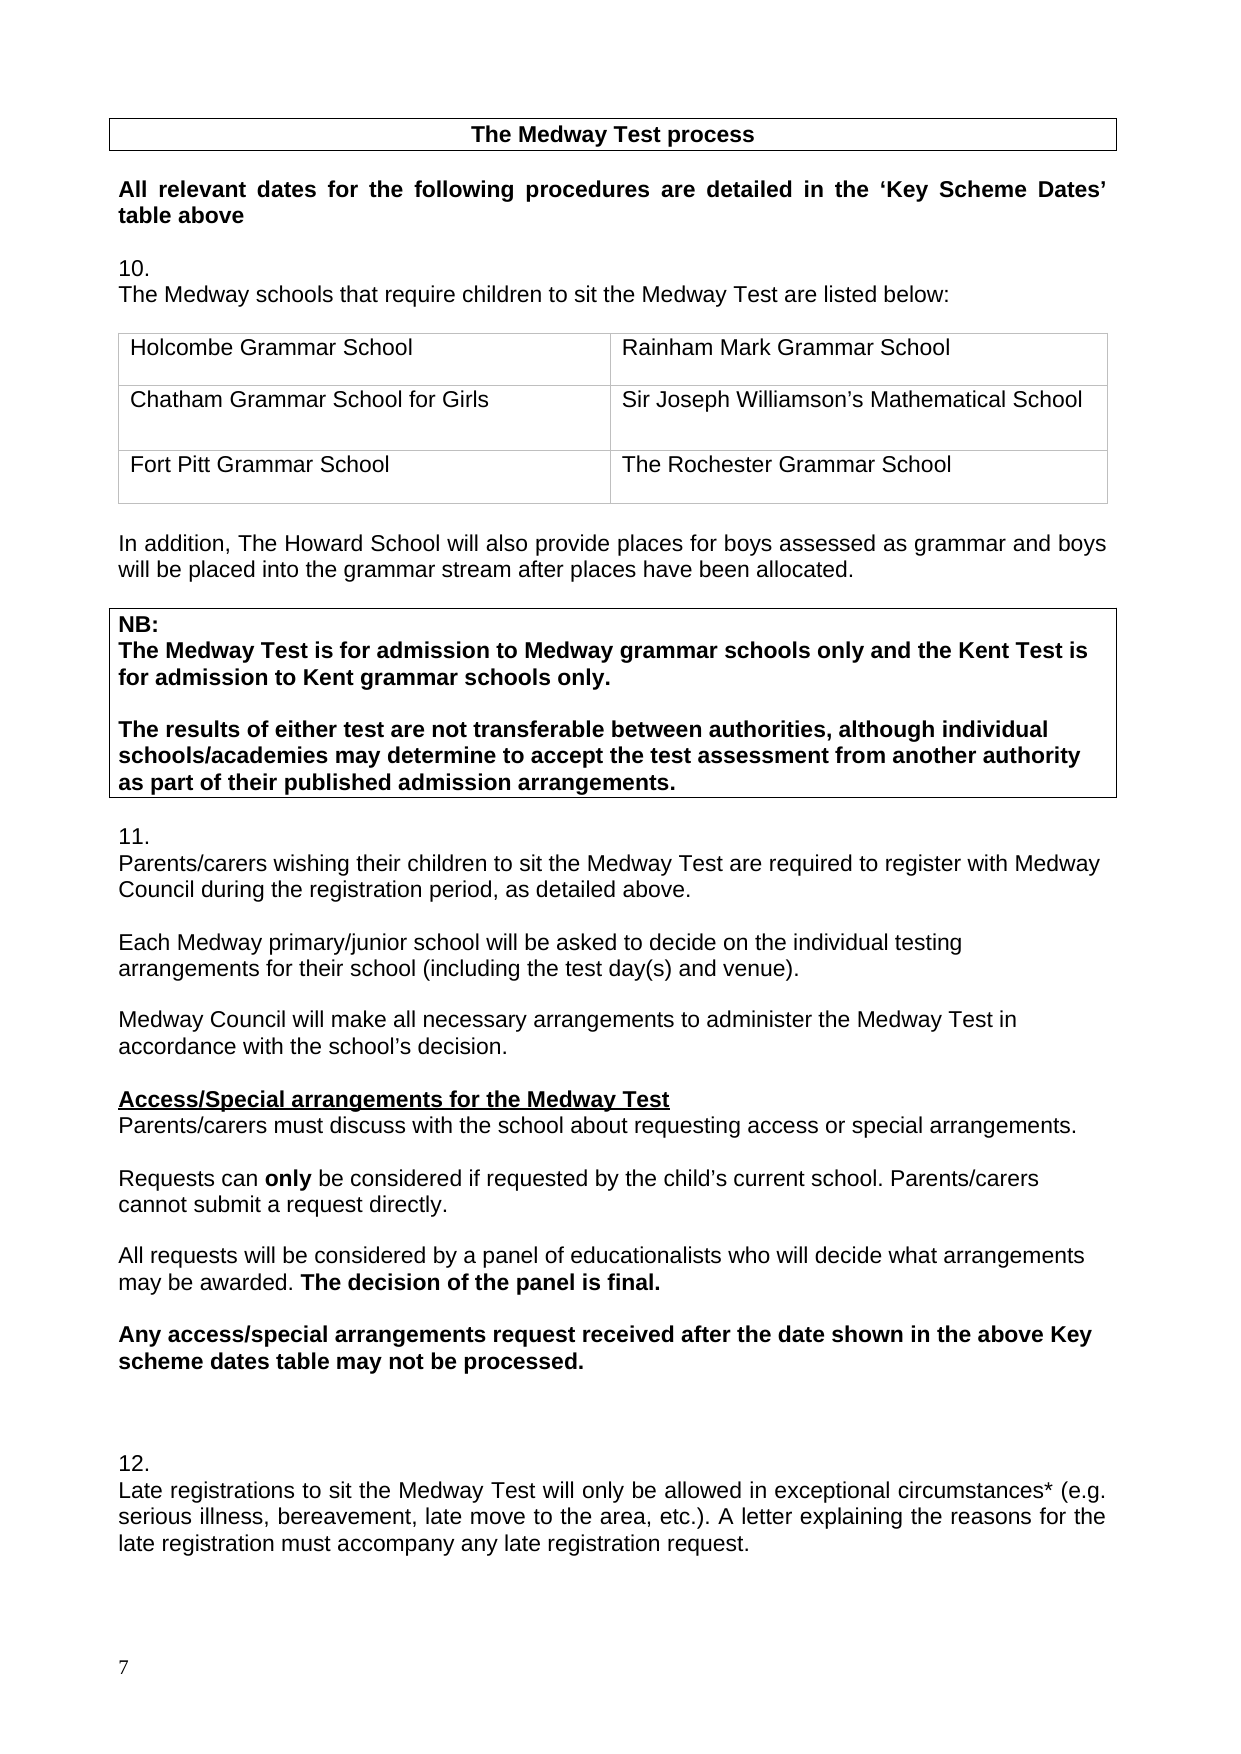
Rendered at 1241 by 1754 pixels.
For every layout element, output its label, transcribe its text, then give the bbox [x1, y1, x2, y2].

text All relevant dates for the following procedures are detailed in the ‘Key Scheme Dates’ table above [118, 176, 1107, 228]
text All requests will be considered by a panel of educationalists who will decide what arrangements may be awarded. The decision of the panel is final. Any access/special arrangements request received after the date shown in the above Key scheme dates table may not be processed. [118, 1242, 1107, 1374]
text In addition, The Howard School will also provide places for boys assessed as grammar and boys will be placed into the grammar stream after places have been allocated. [118, 504, 1107, 583]
text Medway Council will make all necessary arrangements to administer the Medway Test in accordance with the school’s decision. Access/Special arrangements for the Medway Test Parents/carers must discuss with the school about requesting access or special arrangements. Requests can only be considered if requested by the child’s current school. Parents/carers cannot submit a request directly. [118, 1006, 1107, 1217]
text 12. Late registrations to sit the Medway Test will only be allowed in exceptional circumstances* (e.g. serious illness, bereavement, late move to the area, etc.). A letter explaining the reasons for the late registration must accompany any late registration request. [118, 1450, 1107, 1556]
text 11. Parents/carers wishing their children to sit the Medway Test are required to register with Medway Council during the registration period, as detailed above. Each Medway primary/junior school will be asked to decide on the individual testing arrangements for their school (including the test day(s) and venue). [118, 823, 1107, 981]
table_header Rainham Mark Grammar School [611, 334, 1107, 385]
table_cell The Rochester Grammar School [611, 451, 1107, 502]
table_cell Chatham Grammar School for Girls [119, 386, 610, 450]
text NB: The Medway Test is for admission to Medway grammar schools only and the Kent Test is for admission to Kent grammar schools only. The results of either test are not transferable between authorities, although individual schools/academies may determine to accept the test assessment from another authority as part of their published admission arrangements. [110, 609, 1116, 797]
table_header Holcombe Grammar School [119, 334, 610, 385]
table_cell Sir Joseph Williamson’s Mathematical School [611, 386, 1107, 450]
subtitle The Medway Test process [110, 119, 1116, 150]
text 10. The Medway schools that require children to sit the Medway Test are listed below: [118, 255, 1107, 307]
table_cell Fort Pitt Grammar School [119, 451, 610, 502]
